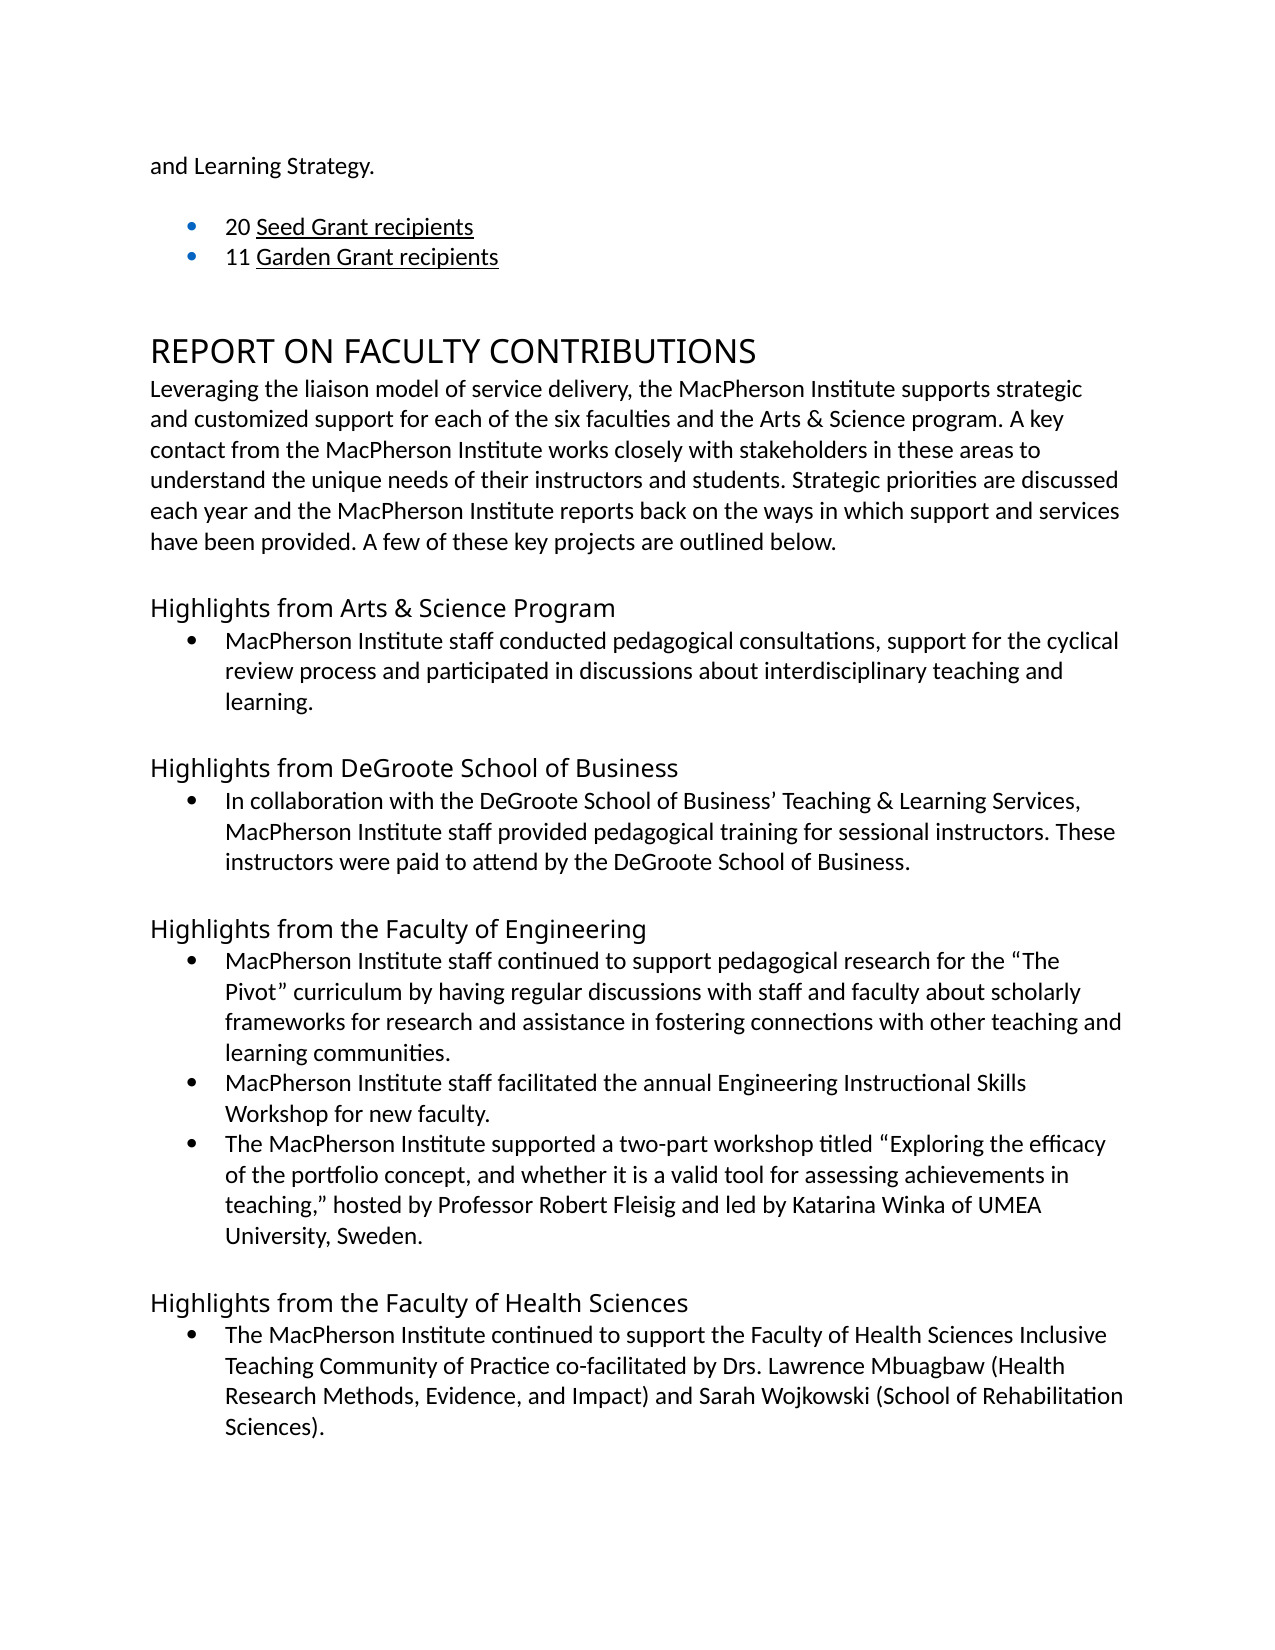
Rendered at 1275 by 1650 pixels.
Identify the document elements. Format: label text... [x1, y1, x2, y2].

list The MacPherson Institute supported a two-part workshop titled “Exploring the efficacy of the portfolio concept, and whether it is a valid tool for assessing achievements in teaching,” hosted by Professor Robert Fleisig and led by Katarina Winka of UMEA University, Sweden. [187, 1129, 1125, 1251]
list In collaboration with the DeGroote School of Business’ Teaching & Learning Services, MacPherson Institute staff provided pedagogical training for sessional instructors. These instructors were paid to attend by the DeGroote School of Business. [187, 785, 1125, 877]
list The MacPherson Institute continued to support the Faculty of Health Sciences Inclusive Teaching Community of Practice co-facilitated by Drs. Lawrence Mbuagbaw (Health Research Methods, Evidence, and Impact) and Sarah Wojkowski (School of Rehabilitation Sciences). [187, 1319, 1125, 1442]
subtitle Highlights from Arts & Science Program [150, 591, 1125, 625]
subtitle Highlights from the Faculty of Engineering [150, 911, 1125, 946]
subtitle Highlights from the Faculty of Health Sciences [150, 1285, 1125, 1319]
list MacPherson Institute staff conducted pedagogical consultations, support for the cyclical review process and participated in discussions about interdisciplinary teaching and learning. [187, 625, 1125, 716]
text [150, 150, 1125, 211]
subtitle REPORT ON FACULTY CONTRIBUTIONS [150, 328, 1125, 373]
list 11 Garden Grant recipients [187, 242, 1125, 272]
text Leveraging the liaison model of service delivery, the MacPherson Institute supports strategic and customized support for each of the six faculties and the Arts & Science program. A key contact from the MacPherson Institute works closely with stakeholders in these areas to understand the unique needs of their instructors and students. Strategic priorities are discussed each year and the MacPherson Institute reports back on the ways in which support and services have been provided. A few of these key projects are outlined below. [150, 373, 1125, 556]
list 20 Seed Grant recipients [187, 211, 1125, 242]
list MacPherson Institute staff facilitated the annual Engineering Instructional Skills Workshop for new faculty. [187, 1068, 1125, 1129]
list MacPherson Institute staff continued to support pedagogical research for the “The Pivot” curriculum by having regular discussions with staff and faculty about scholarly frameworks for research and assistance in fostering connections with other teaching and learning communities. [187, 946, 1125, 1068]
subtitle Highlights from DeGroote School of Business [150, 751, 1125, 785]
